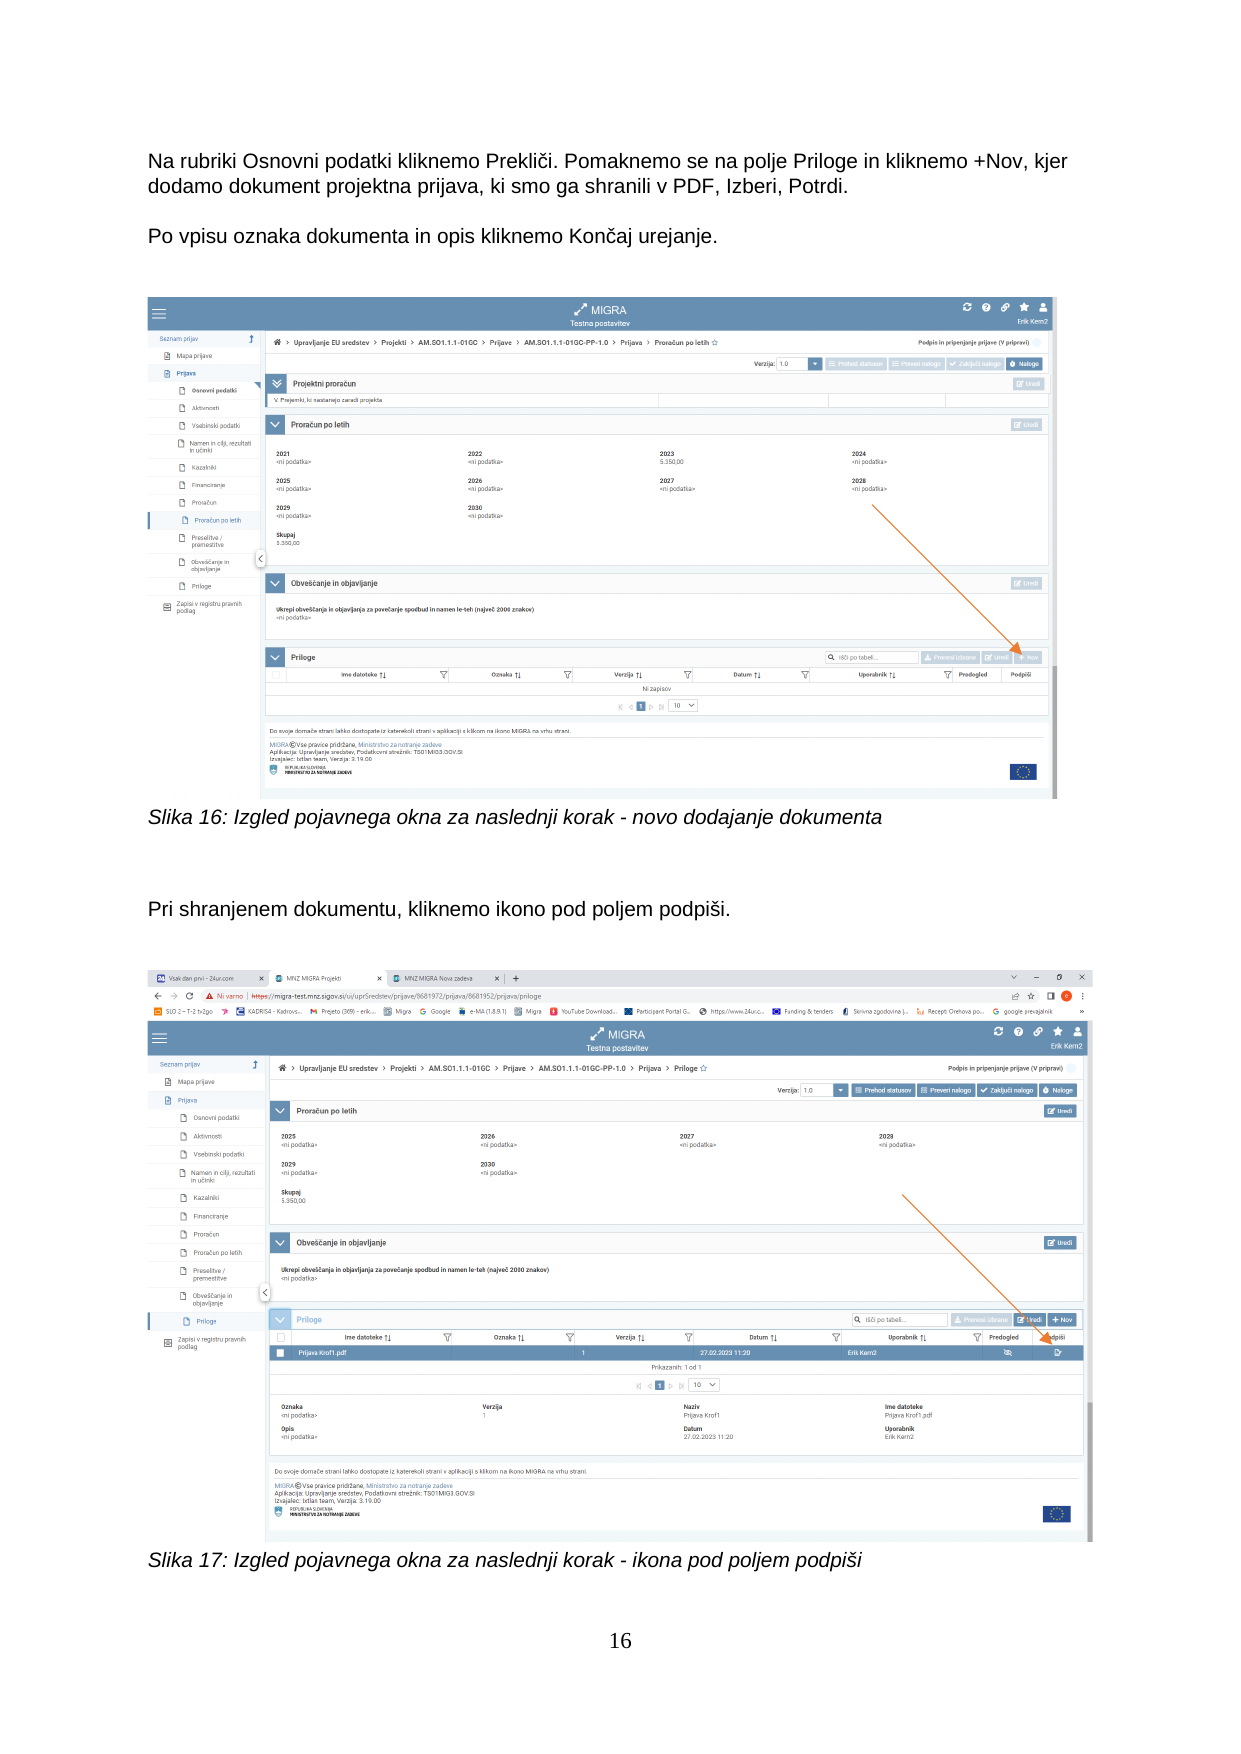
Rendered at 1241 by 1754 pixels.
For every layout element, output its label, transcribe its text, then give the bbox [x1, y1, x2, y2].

text Na rubriki Osnovni podatki kliknemo Prekliči. Pomaknemo se na polje Priloge in kliknemo +Nov, kjer dodamo dokument projektna prijava, ki smo ga shranili v PDF, Izberi, Potrdi. [148, 148, 1092, 198]
text Pri shranjenem dokumentu, kliknemo ikono pod poljem podpiši. [148, 896, 1092, 921]
text Slika 16: Izgled pojavnega okna za naslednji korak - novo dodajanje dokumenta [148, 804, 1092, 828]
text Po vpisu oznaka dokumenta in opis kliknemo Končaj urejanje. [148, 223, 1092, 248]
text Slika 17: Izgled pojavnega okna za naslednji korak - ikona pod poljem podpiši [148, 1548, 1092, 1572]
picture [147, 297, 1058, 799]
picture [147, 970, 1093, 1542]
